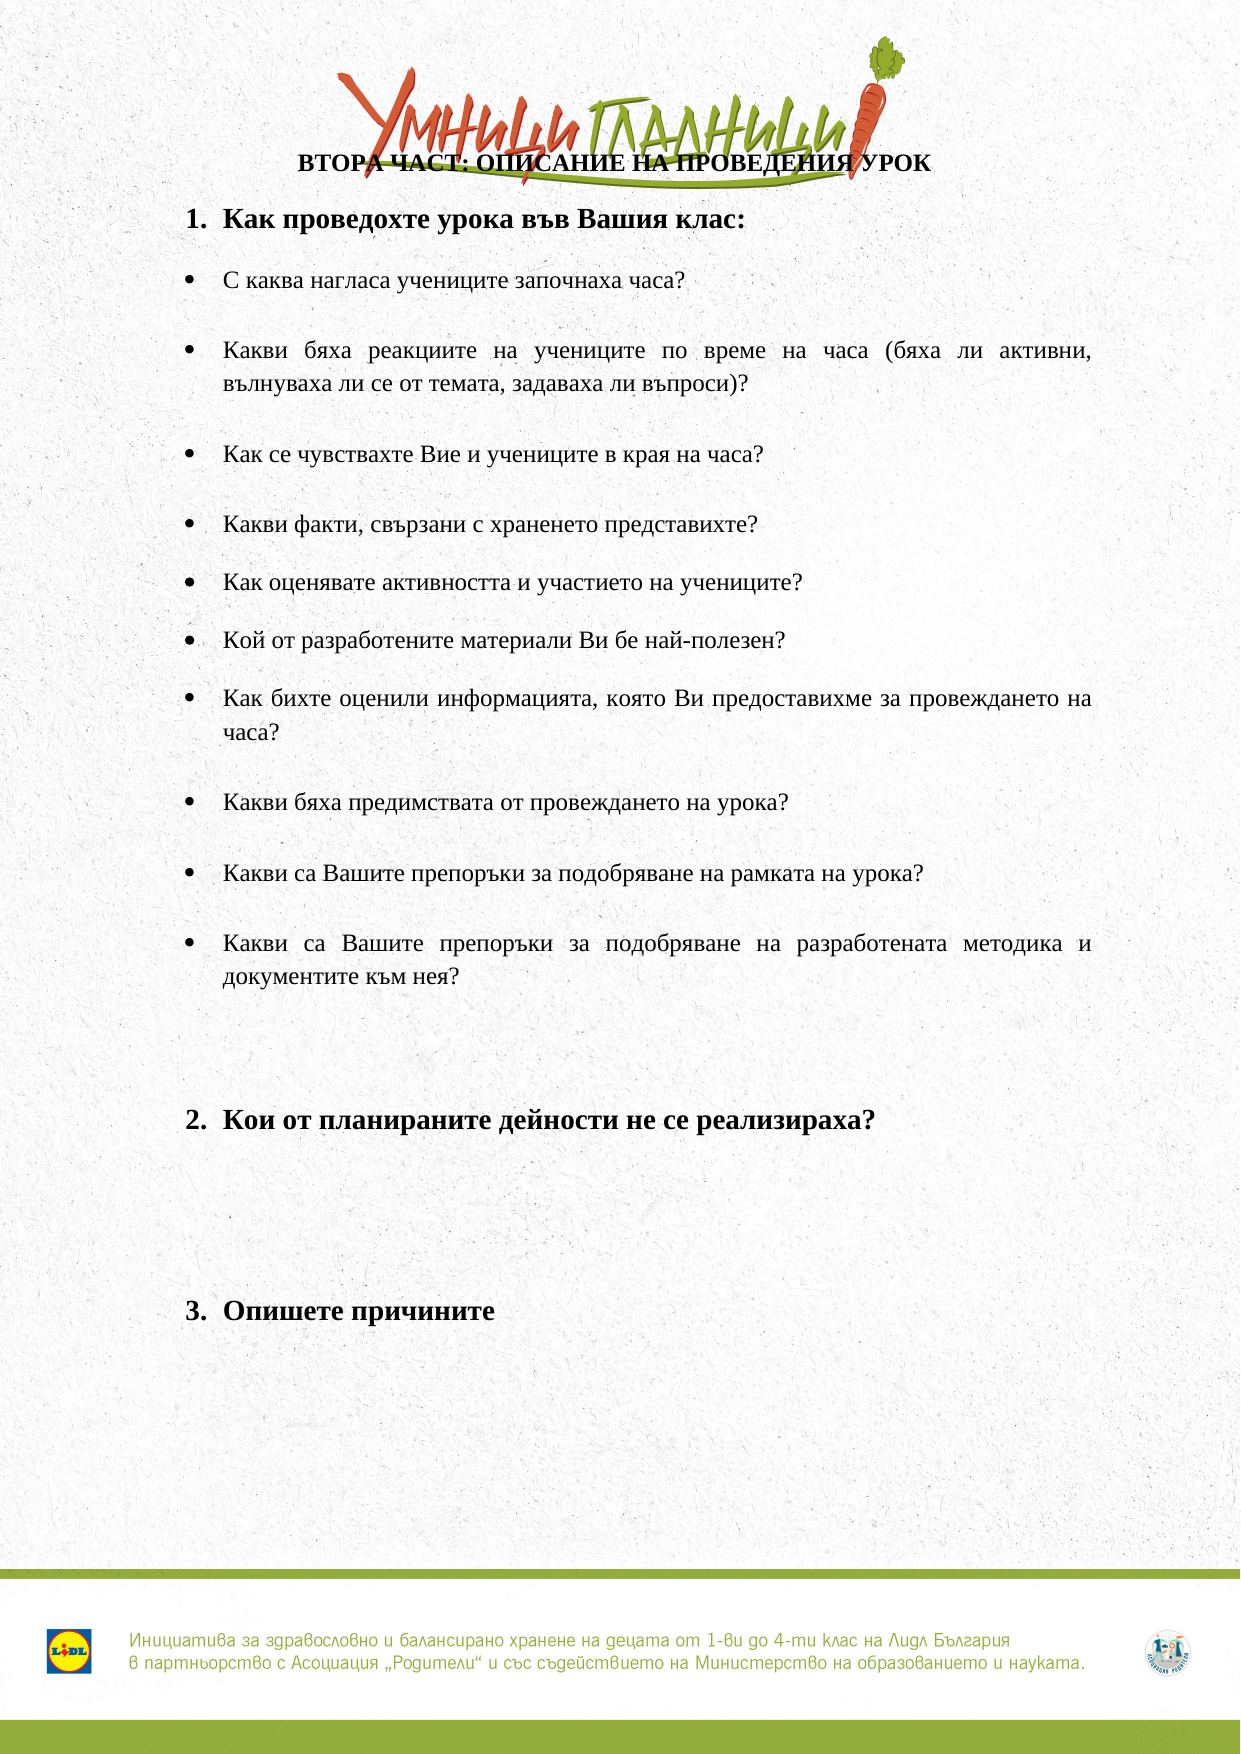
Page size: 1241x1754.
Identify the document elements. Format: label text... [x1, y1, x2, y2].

picture [0, 0, 1241, 1754]
list С каква нагласа учениците започнаха часа? [185, 265, 1093, 294]
list Какви са Вашите препоръки за подобряване на разработената методика и документите към нея? [185, 928, 1093, 990]
list Кой от разработените материали Ви бе най-полезен? [185, 626, 1093, 654]
list Опишете причините [185, 1293, 1093, 1326]
list Кои от планираните дейности не се реализираха? [185, 1102, 1093, 1136]
list Какви са Вашите препоръки за подобряване на рамката на урока? [185, 858, 1093, 886]
text Втора част: описание на проведения урок [223, 148, 1093, 176]
list Какви факти, свързани с храненето представихте? [185, 509, 1093, 538]
list Как се чувствахте Вие и учениците в края на часа? [185, 439, 1093, 468]
list Какви бяха предимствата от провеждането на урока? [185, 787, 1093, 816]
list Какви бяха реакциите на учениците по време на часа (бяха ли активни, вълнуваха ли се от темата, задаваха ли въпроси)? [185, 335, 1093, 397]
list Как проведохте урока във Вашия клас: [185, 201, 1093, 235]
list Как оценявате активността и участието на учениците? [185, 567, 1093, 596]
list Как бихте оценили информацията, която Ви предоставихме за провеждането на часа? [185, 683, 1093, 745]
